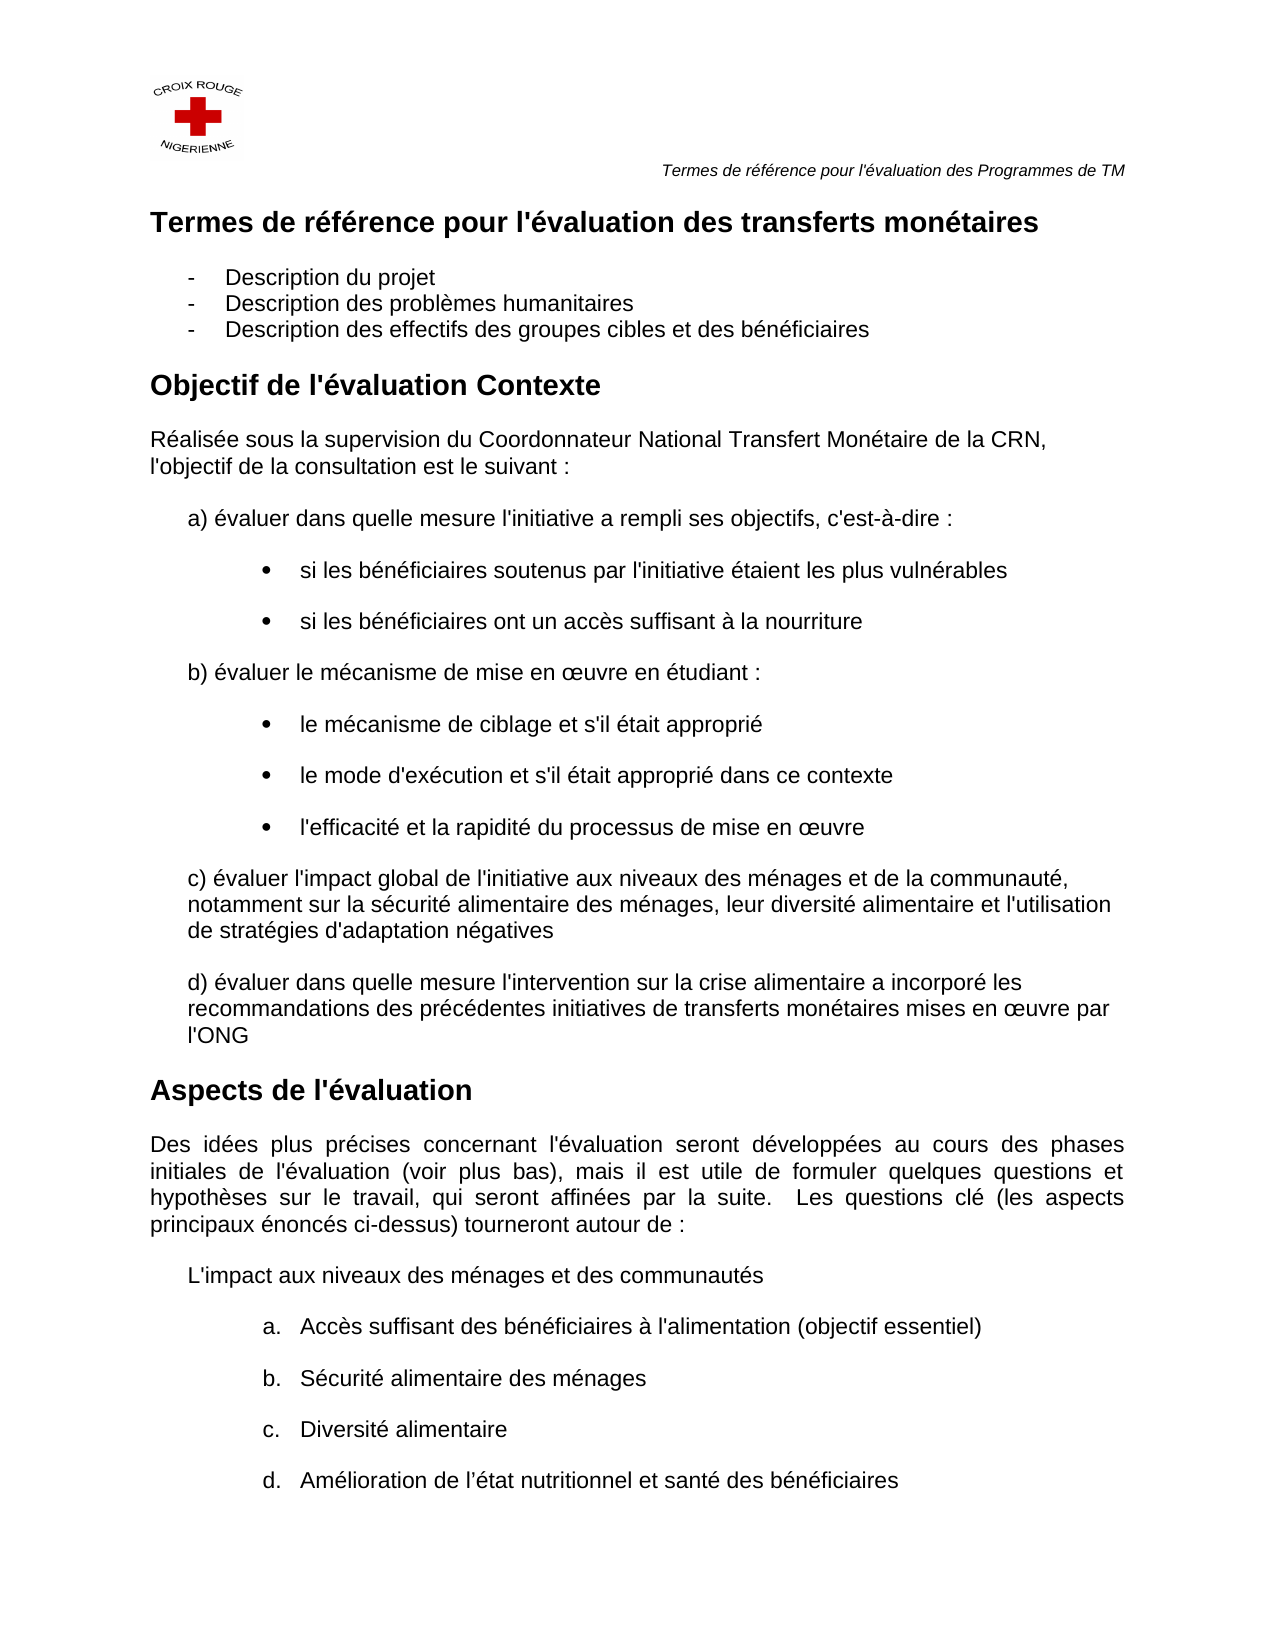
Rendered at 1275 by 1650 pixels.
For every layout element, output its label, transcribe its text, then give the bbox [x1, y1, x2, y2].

list Description du projet [187, 264, 1125, 290]
text a) évaluer dans quelle mesure l'initiative a rempli ses objectifs, c'est-à-dire : [187, 505, 1125, 532]
text c) évaluer l'impact global de l'initiative aux niveaux des ménages et de la communauté, notamment sur la sécurité alimentaire des ménages, leur diversité alimentaire et l'utilisation de stratégies d'adaptation négatives [187, 865, 1125, 944]
text Réalisée sous la supervision du Coordonnateur National Transfert Monétaire de la CRN, l'objectif de la consultation est le suivant : [150, 426, 1125, 479]
subtitle Objectif de l'évaluation Contexte [150, 368, 1125, 401]
text d) évaluer dans quelle mesure l'intervention sur la crise alimentaire a incorporé les recommandations des précédentes initiatives de transferts monétaires mises en œuvre par l'ONG [187, 969, 1125, 1048]
list si les bénéficiaires soutenus par l'initiative étaient les plus vulnérables [262, 557, 1125, 583]
list Description des problèmes humanitaires [187, 290, 1125, 316]
list Diversité alimentaire [262, 1416, 1125, 1442]
list Description des effectifs des groupes cibles et des bénéficiaires [187, 316, 1125, 343]
picture [150, 75, 244, 161]
list le mode d'exécution et s'il était approprié dans ce contexte [262, 762, 1125, 788]
subtitle Termes de référence pour l'évaluation des transferts monétaires [150, 205, 1125, 239]
text L'impact aux niveaux des ménages et des communautés [187, 1262, 1125, 1288]
list si les bénéficiaires ont un accès suffisant à la nourriture [262, 608, 1125, 634]
list l'efficacité et la rapidité du processus de mise en œuvre [262, 813, 1125, 840]
text b) évaluer le mécanisme de mise en œuvre en étudiant : [187, 659, 1125, 686]
list le mécanisme de ciblage et s'il était approprié [262, 711, 1125, 737]
text Des idées plus précises concernant l'évaluation seront développées au cours des phases initiales de l'évaluation (voir plus bas), mais il est utile de formuler quelques questions et hypothèses sur le travail, qui seront affinées par la suite. Les questions clé (les aspects principaux énoncés ci-dessus) tourneront autour de : [150, 1131, 1125, 1237]
subtitle Aspects de l'évaluation [150, 1073, 1125, 1106]
list Sécurité alimentaire des ménages [262, 1364, 1125, 1391]
list Amélioration de l’état nutritionnel et santé des bénéficiaires [262, 1467, 1125, 1494]
list Accès suffisant des bénéficiaires à l'alimentation (objectif essentiel) [262, 1313, 1125, 1339]
